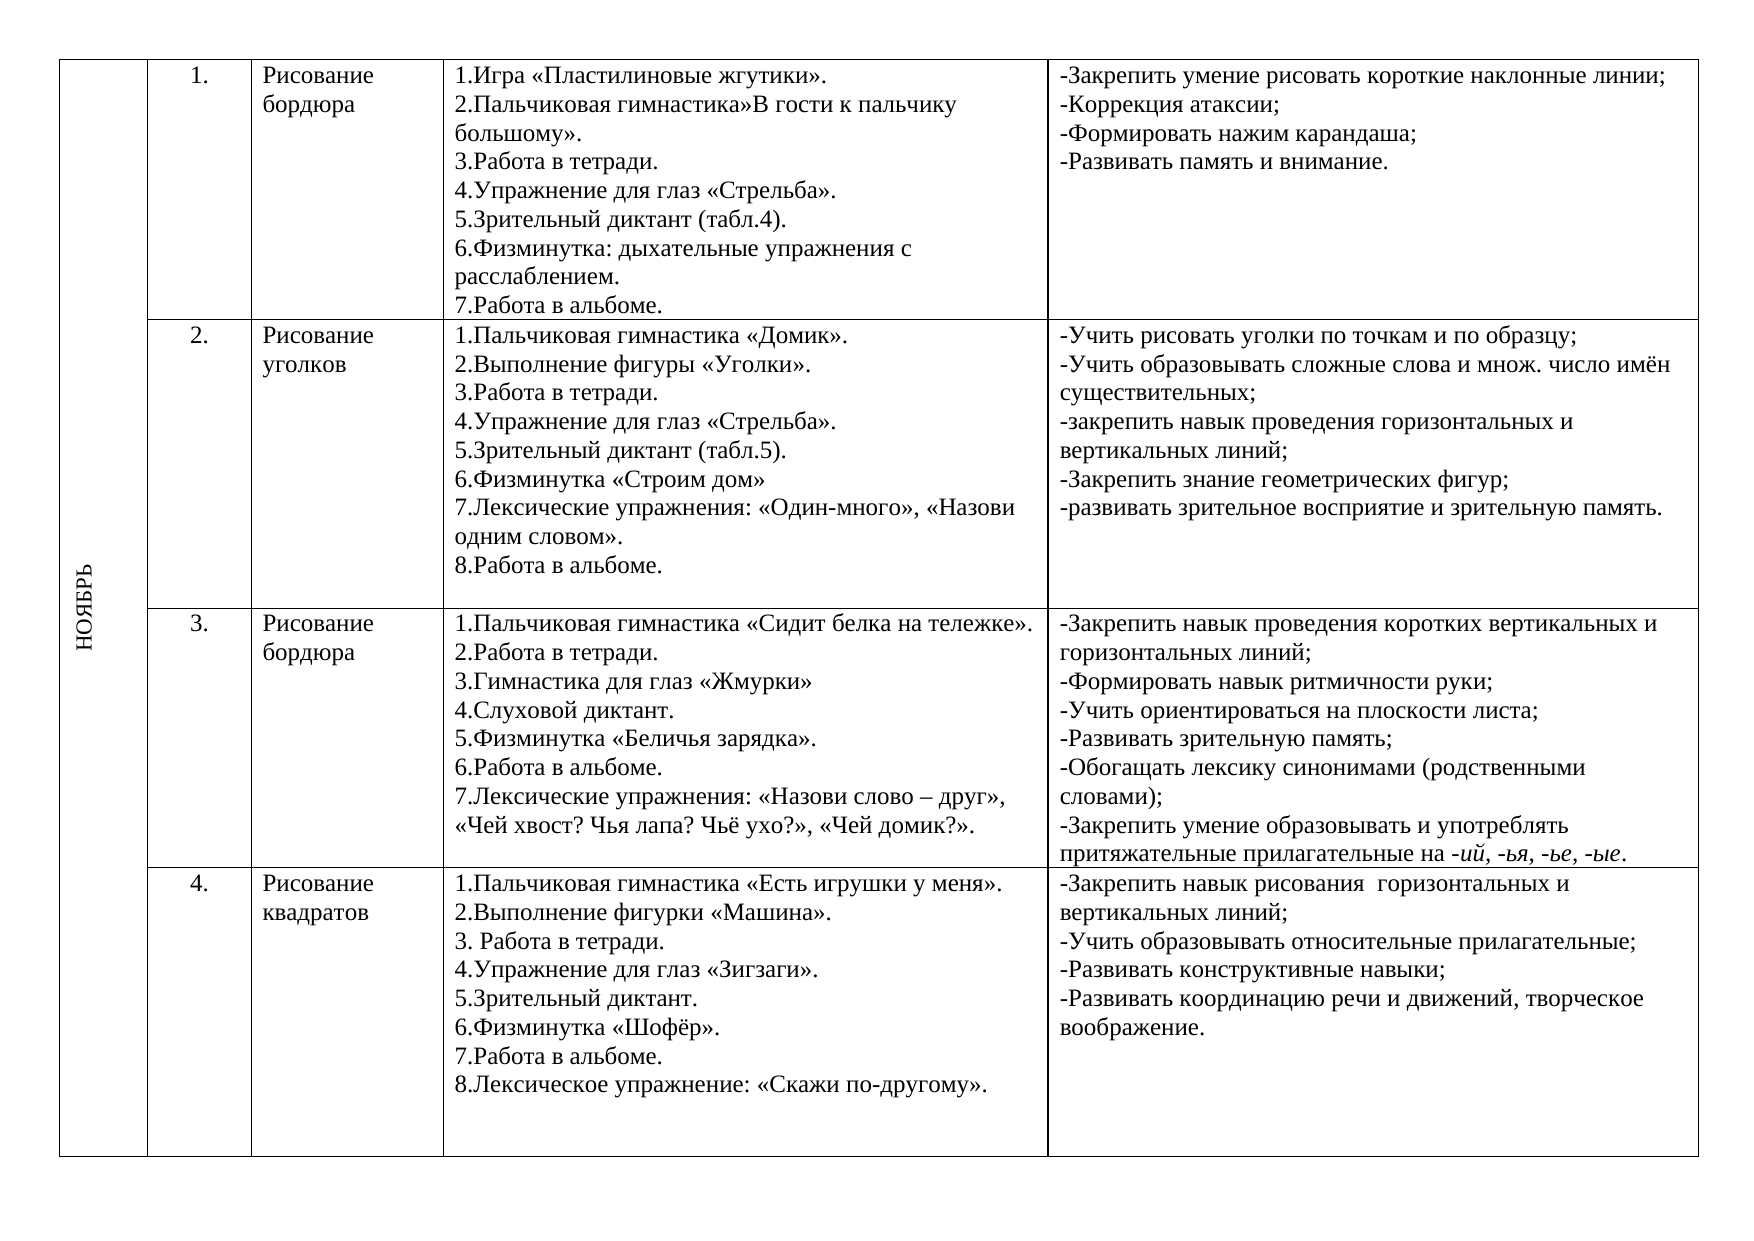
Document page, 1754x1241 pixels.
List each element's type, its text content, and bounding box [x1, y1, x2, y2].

table_cell -Закрепить навык рисования горизонтальных и вертикальных линий; -Учить образовывать относительные прилагательные; -Развивать конструктивные навыки; -Развивать координацию речи и движений, творческое воображение. [1049, 868, 1698, 1156]
table_cell 2. [148, 320, 251, 607]
table_cell Рисование бордюра [252, 609, 443, 867]
table_cell -Закрепить умение рисовать короткие наклонные линии; -Коррекция атаксии; -Формировать нажим карандаша; -Развивать память и внимание. [1049, 60, 1698, 319]
table_cell НОЯБРЬ [60, 60, 147, 1156]
table_cell 1.Пальчиковая гимнастика «Домик». 2.Выполнение фигуры «Уголки». 3.Работа в тетради. 4.Упражнение для глаз «Стрельба». 5.Зрительный диктант (табл.5). 6.Физминутка «Строим дом» 7.Лексические упражнения: «Один-много», «Назови одним словом». 8.Работа в альбоме. [444, 320, 1047, 607]
table_cell 3. [148, 609, 251, 867]
table_cell -Закрепить навык проведения коротких вертикальных и горизонтальных линий; -Формировать навык ритмичности руки; -Учить ориентироваться на плоскости листа; -Развивать зрительную память; -Обогащать лексику синонимами (родственными словами); -Закрепить умение образовывать и употреблять притяжательные прилагательные на -ий, -ья, -ье, -ые. [1049, 609, 1698, 867]
table_cell 4. [148, 868, 251, 1156]
table_cell Рисование бордюра [252, 60, 443, 319]
table_cell Рисование квадратов [252, 868, 443, 1156]
table_cell 1.Пальчиковая гимнастика «Сидит белка на тележке». 2.Работа в тетради. 3.Гимнастика для глаз «Жмурки» 4.Слуховой диктант. 5.Физминутка «Беличья зарядка». 6.Работа в альбоме. 7.Лексические упражнения: «Назови слово – друг», «Чей хвост? Чья лапа? Чьё ухо?», «Чей домик?». [444, 609, 1047, 867]
table_cell 1.Пальчиковая гимнастика «Есть игрушки у меня». 2.Выполнение фигурки «Машина». 3. Работа в тетради. 4.Упражнение для глаз «Зигзаги». 5.Зрительный диктант. 6.Физминутка «Шофёр». 7.Работа в альбоме. 8.Лексическое упражнение: «Скажи по-другому». [444, 868, 1047, 1156]
table_cell Рисование уголков [252, 320, 443, 607]
table_cell 1. [148, 60, 251, 319]
table_cell 1.Игра «Пластилиновые жгутики». 2.Пальчиковая гимнастика»В гости к пальчику большому». 3.Работа в тетради. 4.Упражнение для глаз «Стрельба». 5.Зрительный диктант (табл.4). 6.Физминутка: дыхательные упражнения с расслаблением. 7.Работа в альбоме. [444, 60, 1047, 319]
table_cell -Учить рисовать уголки по точкам и по образцу; -Учить образовывать сложные слова и множ. число имён существительных; -закрепить навык проведения горизонтальных и вертикальных линий; -Закрепить знание геометрических фигур; -развивать зрительное восприятие и зрительную память. [1049, 320, 1698, 607]
